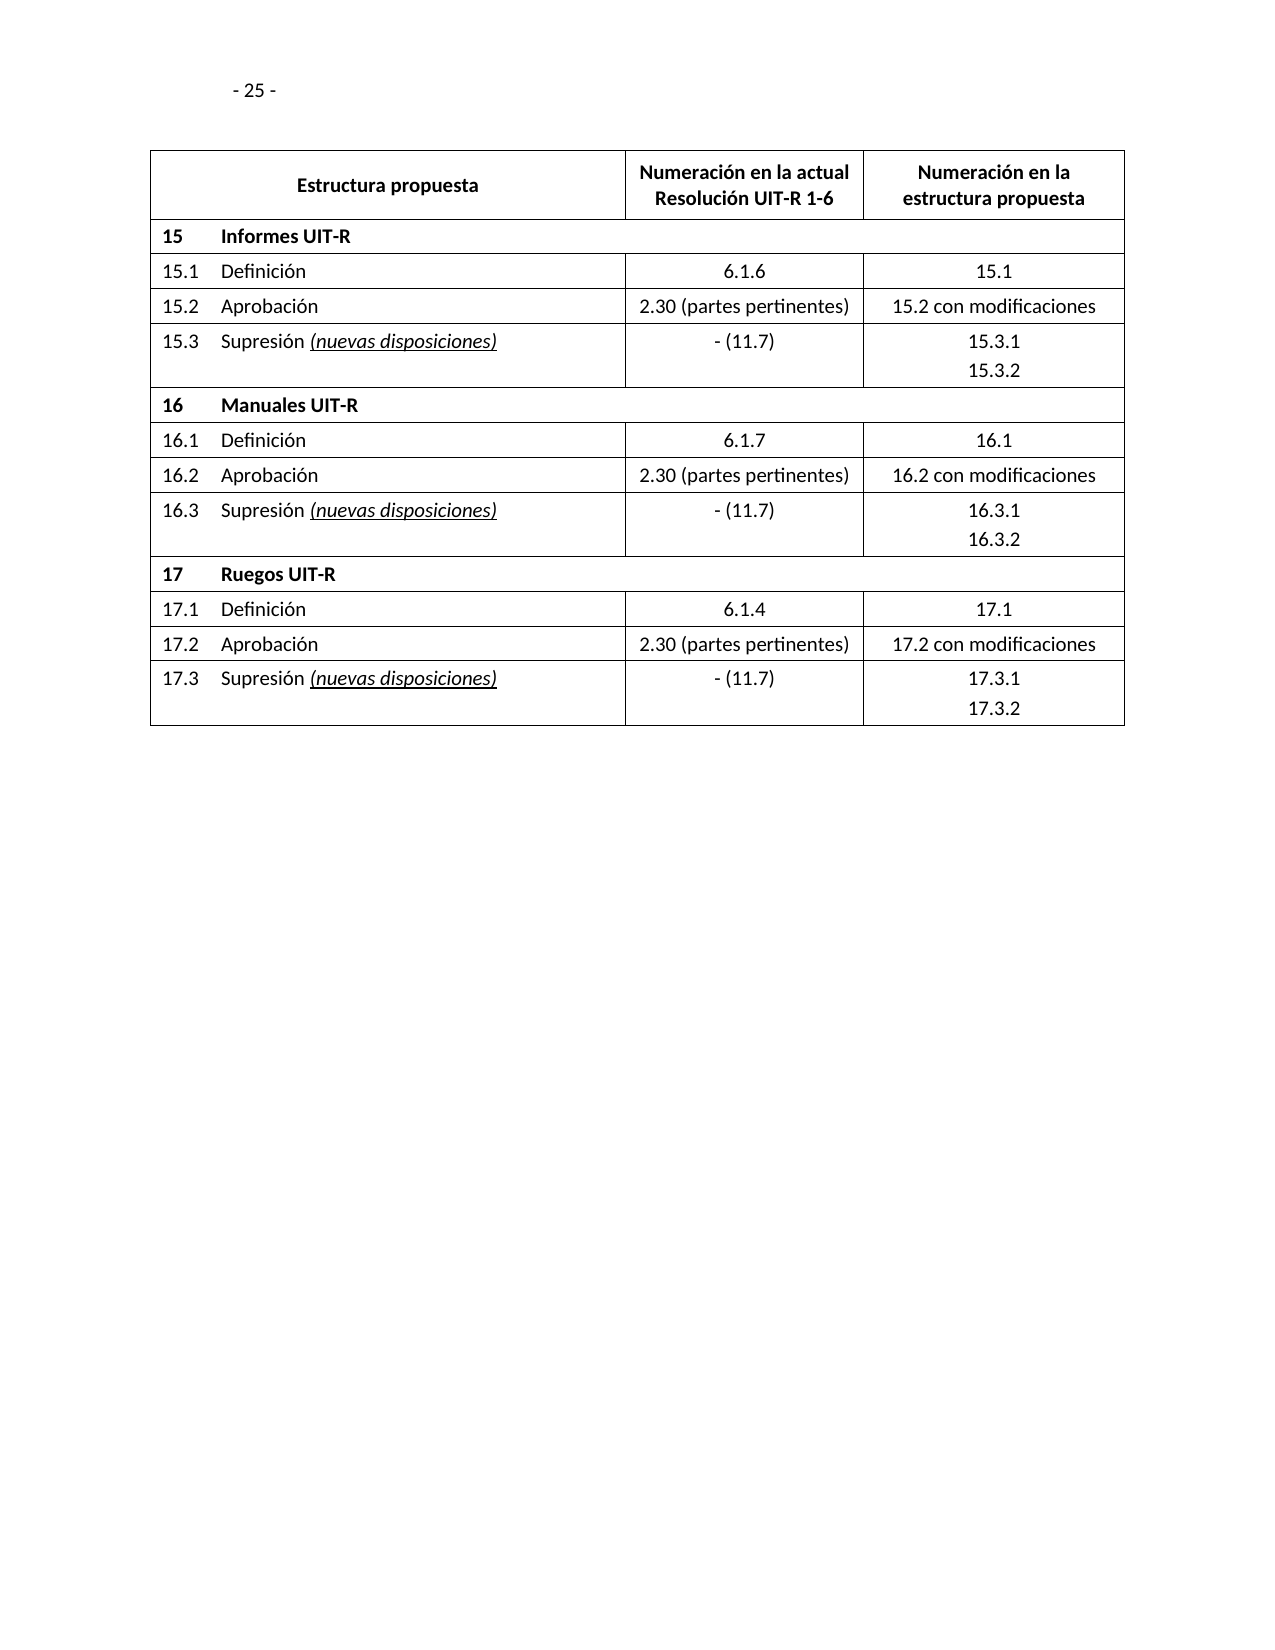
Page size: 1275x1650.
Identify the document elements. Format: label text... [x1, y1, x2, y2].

table_cell 15.2 Aprobación [151, 289, 625, 323]
table_cell 16.1 Definición [151, 423, 625, 457]
table_cell 15.1 Definición [151, 254, 625, 288]
table_cell 6.1.4 [626, 592, 863, 626]
table_cell 17.2 con modificaciones [864, 627, 1124, 660]
table_cell 15.1 [864, 254, 1124, 288]
table_cell 2.30 (partes pertinentes) [626, 627, 863, 660]
table_header Numeración en la actual Resolución UIT-R 1-6 [626, 151, 863, 218]
table_cell 2.30 (partes pertinentes) [626, 289, 863, 323]
table_cell 16 Manuales UIT-R [151, 388, 1124, 422]
table_cell 17.3.1 17.3.2 [864, 661, 1124, 725]
table_cell - (11.7) [626, 324, 863, 387]
table_cell 15.2 con modificaciones [864, 289, 1124, 323]
table_cell 16.2 Aprobación [151, 458, 625, 492]
table_header Numeración en la estructura propuesta [864, 151, 1124, 218]
table_cell - (11.7) [626, 661, 863, 725]
table_cell 15.3.1 15.3.2 [864, 324, 1124, 387]
table_cell 15.3 Supresión (nuevas disposiciones) [151, 324, 625, 387]
table_cell 17.1 [864, 592, 1124, 626]
table_cell 16.3 Supresión (nuevas disposiciones) [151, 493, 625, 556]
table_cell 6.1.6 [626, 254, 863, 288]
table_header Estructura propuesta [151, 151, 625, 218]
table_cell 17 Ruegos UIT-R [151, 557, 1124, 591]
table_cell - (11.7) [626, 493, 863, 556]
table_cell 16.3.1 16.3.2 [864, 493, 1124, 556]
table_cell 17.3 Supresión (nuevas disposiciones) [151, 661, 625, 725]
table_cell 16.2 con modificaciones [864, 458, 1124, 492]
table_cell 17.2 Aprobación [151, 627, 625, 660]
table_cell 15 Informes UIT-R [151, 220, 1124, 253]
table_cell 6.1.7 [626, 423, 863, 457]
table_cell 2.30 (partes pertinentes) [626, 458, 863, 492]
table_cell 16.1 [864, 423, 1124, 457]
table_cell 17.1 Definición [151, 592, 625, 626]
